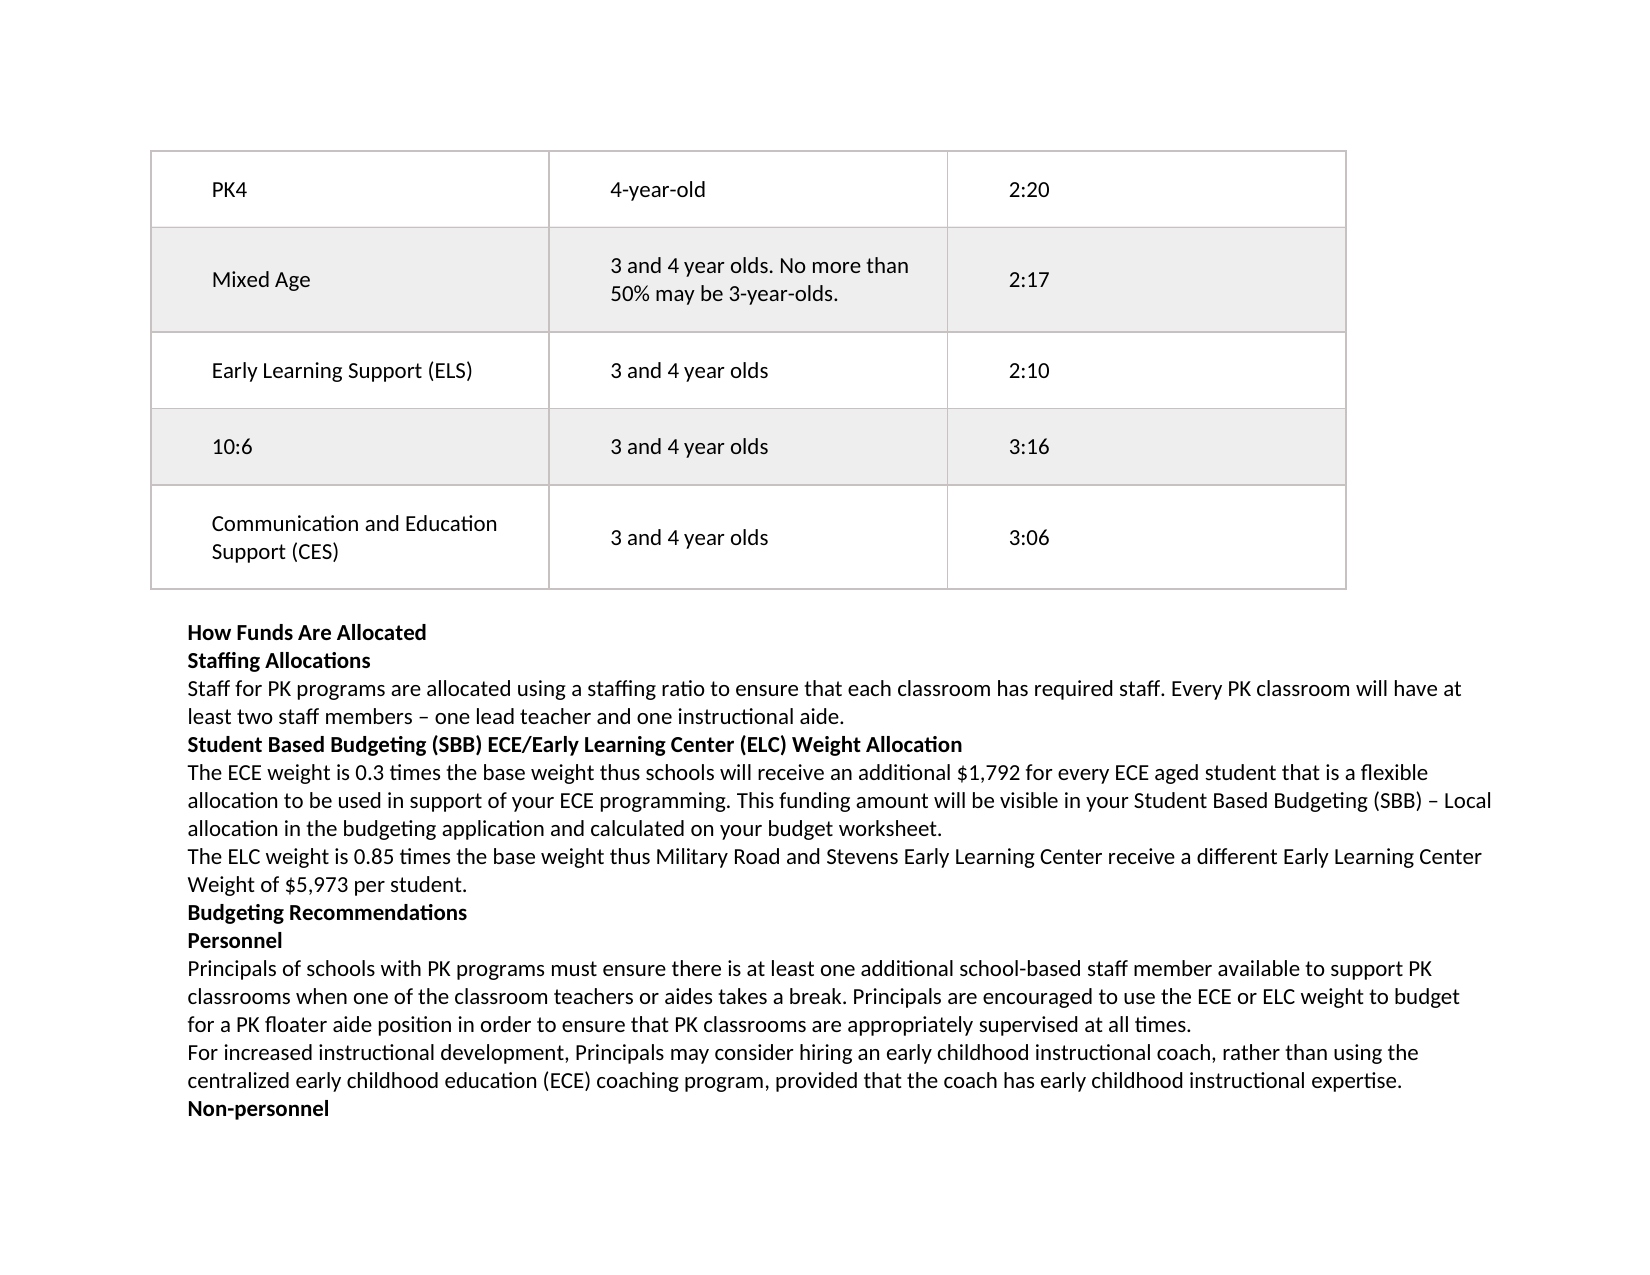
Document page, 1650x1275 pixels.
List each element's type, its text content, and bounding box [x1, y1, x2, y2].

table_cell 2:10 [948, 333, 1345, 407]
text Student Based Budgeting (SBB) ECE/Early Learning Center (ELC) Weight Allocation [187, 730, 1500, 758]
text Personnel [187, 926, 1500, 954]
table_cell 3 and 4 year olds [550, 333, 947, 407]
text Principals of schools with PK programs must ensure there is at least one additional school-based staff member available to support PK classrooms when one of the classroom teachers or aides takes a break. Principals are encouraged to use the ECE or ELC weight to budget for a PK floater aide position in order to ensure that PK classrooms are appropriately supervised at all times. [187, 954, 1500, 1038]
table_cell 2:17 [948, 228, 1345, 331]
table_cell 3 and 4 year olds [550, 409, 947, 484]
table_cell 3:06 [948, 486, 1345, 588]
table_cell Mixed Age [152, 228, 548, 331]
table_cell 4-year-old [550, 152, 947, 226]
text Non-personnel [187, 1094, 1500, 1122]
table_cell PK4 [152, 152, 548, 226]
text Staff for PK programs are allocated using a staffing ratio to ensure that each classroom has required staff. Every PK classroom will have at least two staff members – one lead teacher and one instructional aide. [187, 674, 1500, 730]
text The ELC weight is 0.85 times the base weight thus Military Road and Stevens Early Learning Center receive a different Early Learning Center Weight of $5,973 per student. [187, 842, 1500, 898]
text How Funds Are Allocated [187, 618, 1500, 646]
table_cell 3:16 [948, 409, 1345, 484]
table_cell 2:20 [948, 152, 1345, 226]
table_cell 3 and 4 year olds [550, 486, 947, 588]
table_cell Communication and Education Support (CES) [152, 486, 548, 588]
text The ECE weight is 0.3 times the base weight thus schools will receive an additional $1,792 for every ECE aged student that is a flexible allocation to be used in support of your ECE programming. This funding amount will be visible in your Student Based Budgeting (SBB) – Local allocation in the budgeting application and calculated on your budget worksheet. [187, 758, 1500, 842]
text Budgeting Recommendations [187, 898, 1500, 926]
text Staffing Allocations [187, 646, 1500, 674]
table_cell Early Learning Support (ELS) [152, 333, 548, 407]
table_cell 10:6 [152, 409, 548, 484]
table_cell 3 and 4 year olds. No more than 50% may be 3-year-olds. [550, 228, 947, 331]
text For increased instructional development, Principals may consider hiring an early childhood instructional coach, rather than using the centralized early childhood education (ECE) coaching program, provided that the coach has early childhood instructional expertise. [187, 1038, 1500, 1094]
